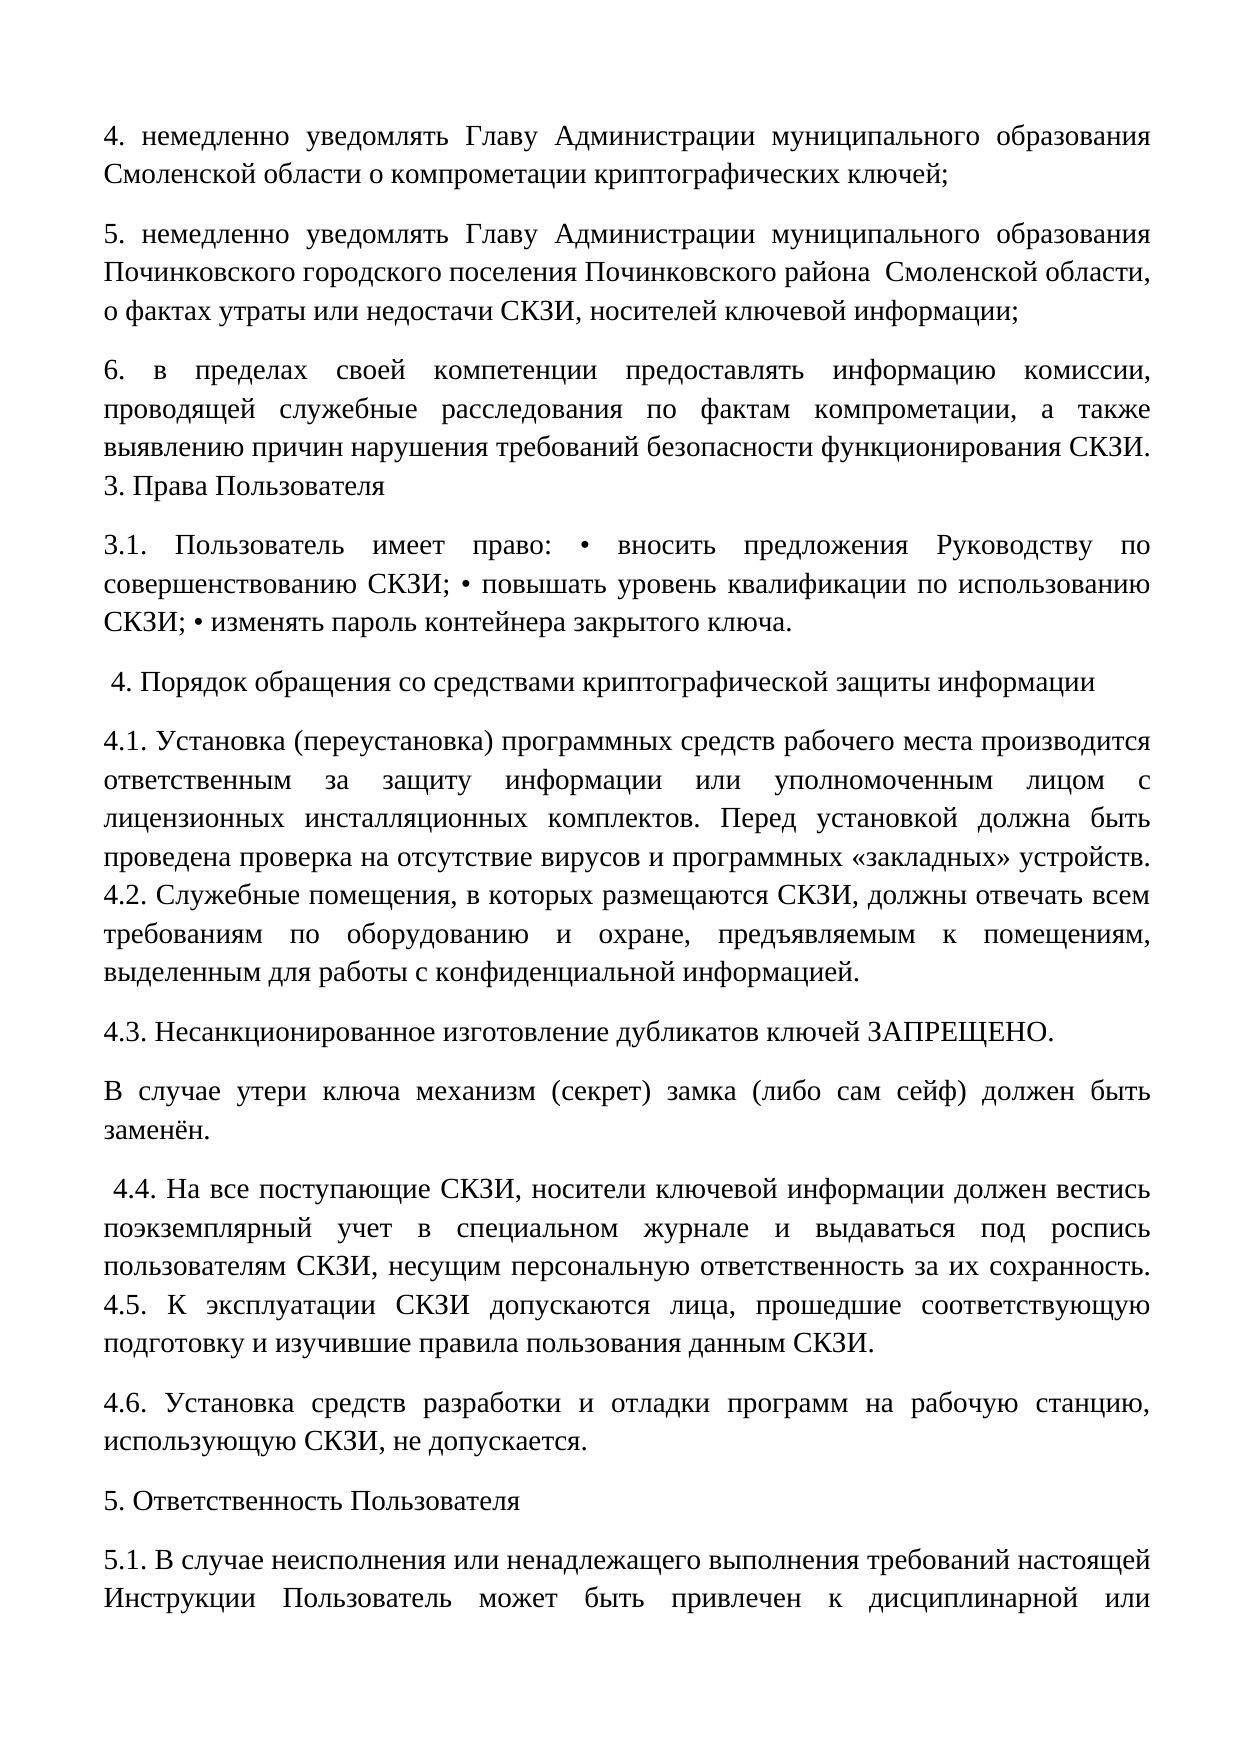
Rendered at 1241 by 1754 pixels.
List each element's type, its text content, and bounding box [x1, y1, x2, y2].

text 5. немедленно уведомлять Главу Администрации муниципального образования Починковского городского поселения Починковского района Смоленской области, о фактах утраты или недостачи СКЗИ, носителей ключевой информации; [103, 216, 1152, 327]
text 4. немедленно уведомлять Главу Администрации муниципального образования Смоленской области о компрометации криптографических ключей; [103, 118, 1152, 190]
text 4. Порядок обращения со средствами криптографической защиты информации [103, 664, 1152, 697]
text В случае утери ключа механизм (секрет) замка (либо сам сейф) должен быть заменён. [103, 1073, 1152, 1145]
text 4.6. Установка средств разработки и отладки программ на рабочую станцию, использующую СКЗИ, не допускается. [103, 1385, 1152, 1457]
text 5. Ответственность Пользователя [103, 1483, 1152, 1516]
text 3.1. Пользователь имеет право: • вносить предложения Руководству по совершенствованию СКЗИ; • повышать уровень квалификации по использованию СКЗИ; • изменять пароль контейнера закрытого ключа. [103, 527, 1152, 638]
text 4.3. Несанкционированное изготовление дубликатов ключей ЗАПРЕЩЕНО. [103, 1014, 1152, 1047]
text 6. в пределах своей компетенции предоставлять информацию комиссии, проводящей служебные расследования по фактам компрометации, а также выявлению причин нарушения требований безопасности функционирования СКЗИ. 3. Права Пользователя [103, 352, 1152, 502]
text 4.1. Установка (переустановка) программных средств рабочего места производится ответственным за защиту информации или уполномоченным лицом с лицензионных инсталляционных комплектов. Перед установкой должна быть проведена проверка на отсутствие вирусов и программных «закладных» устройств. 4.2. Служебные помещения, в которых размещаются СКЗИ, должны отвечать всем требованиям по оборудованию и охране, предъявляемым к помещениям, выделенным для работы с конфиденциальной информацией. [103, 723, 1152, 988]
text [103, 1542, 1152, 1614]
text 4.4. На все поступающие СКЗИ, носители ключевой информации должен вестись поэкземплярный учет в специальном журнале и выдаваться под роспись пользователям СКЗИ, несущим персональную ответственность за их сохранность. 4.5. К эксплуатации СКЗИ допускаются лица, прошедшие соответствующую подготовку и изучившие правила пользования данным СКЗИ. [103, 1171, 1152, 1359]
